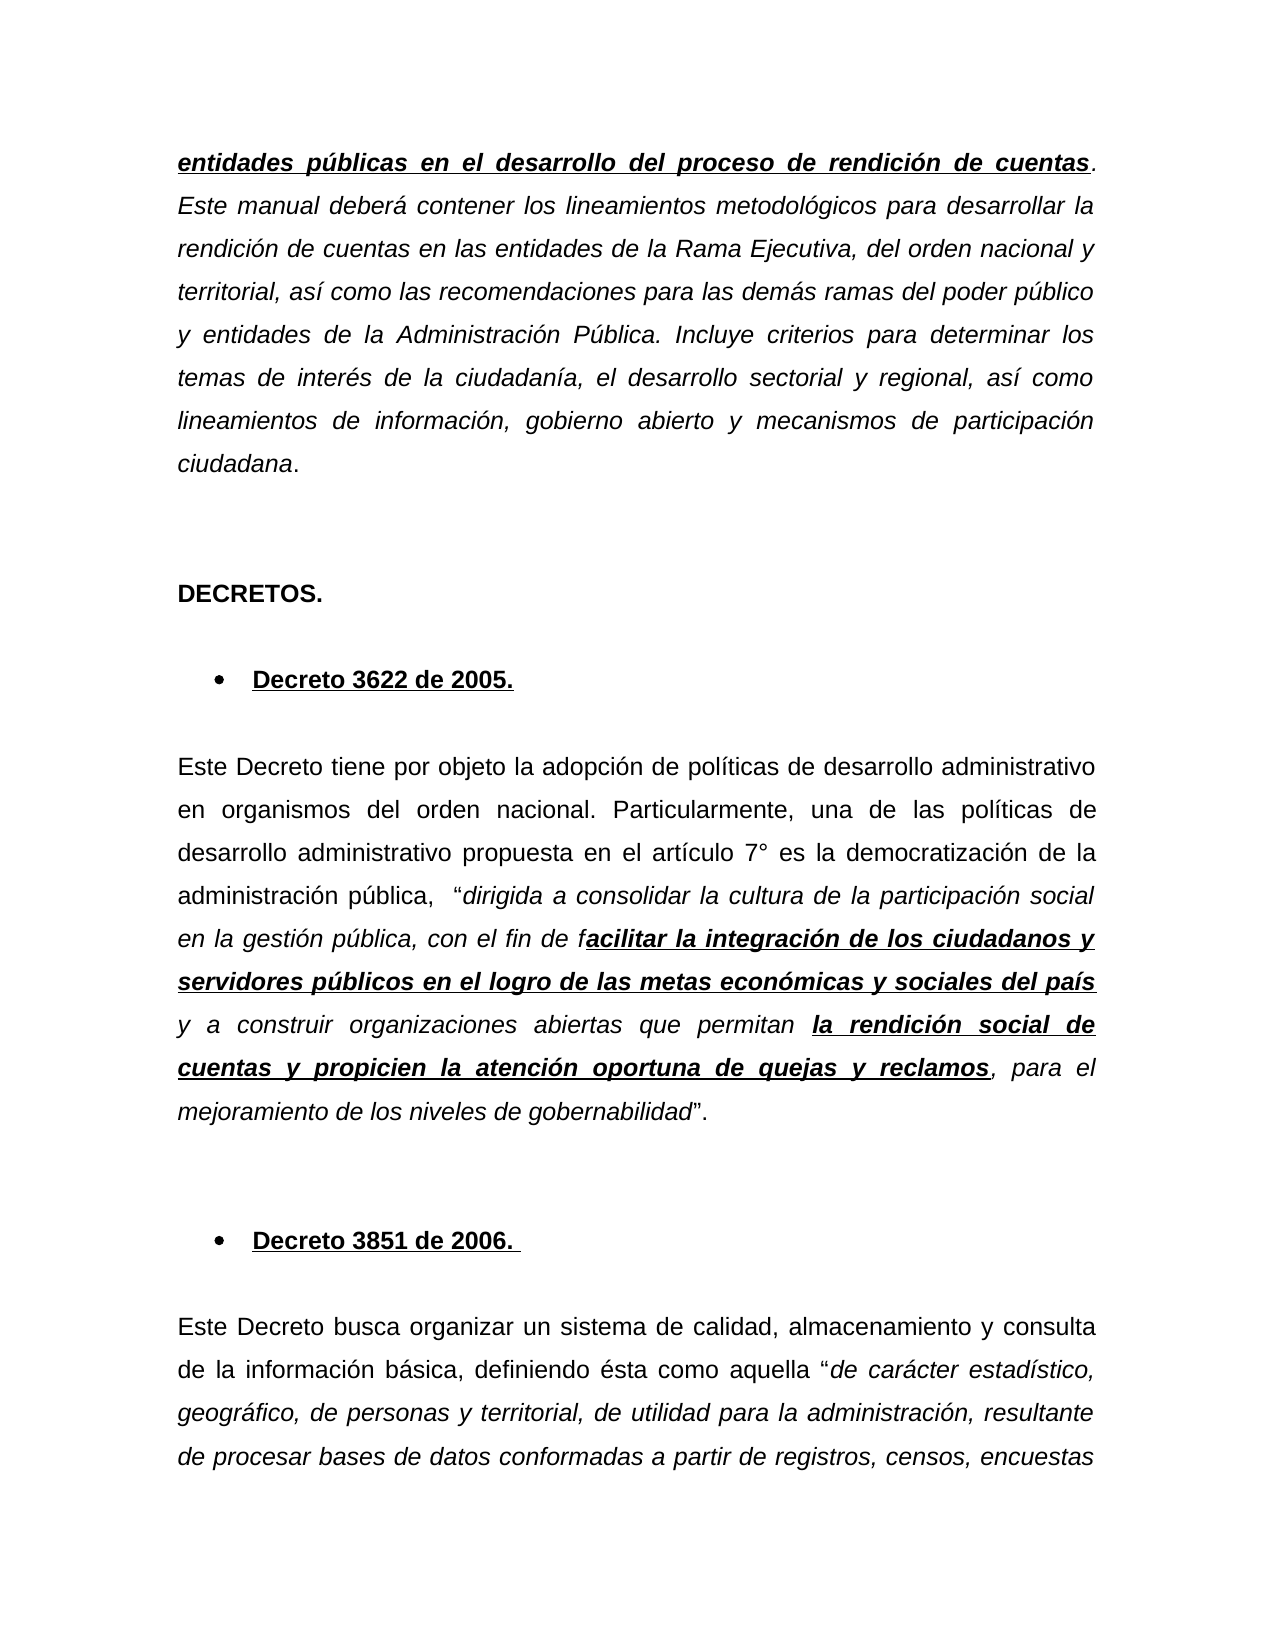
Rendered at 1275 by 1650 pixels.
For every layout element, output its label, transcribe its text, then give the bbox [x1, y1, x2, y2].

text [177, 148, 1098, 478]
text DECRETOS. [177, 579, 1098, 608]
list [177, 1312, 1098, 1470]
list Decreto 3622 de 2005. [215, 665, 1098, 694]
list Decreto 3851 de 2006. [215, 1226, 1098, 1255]
text Este Decreto tiene por objeto la adopción de políticas de desarrollo administrativo en organismos del orden nacional. Particularmente, una de las políticas de desarrollo administrativo propuesta en el artículo 7° es la democratización de la administración pública, “dirigida a consolidar la cultura de la participación social en la gestión pública, con el fin de facilitar la integración de los ciudadanos y servidores públicos en el logro de las metas económicas y sociales del país y a construir organizaciones abiertas que permitan la rendición social de cuentas y propicien la atención oportuna de quejas y reclamos, para el mejoramiento de los niveles de gobernabilidad”. [177, 751, 1098, 1125]
